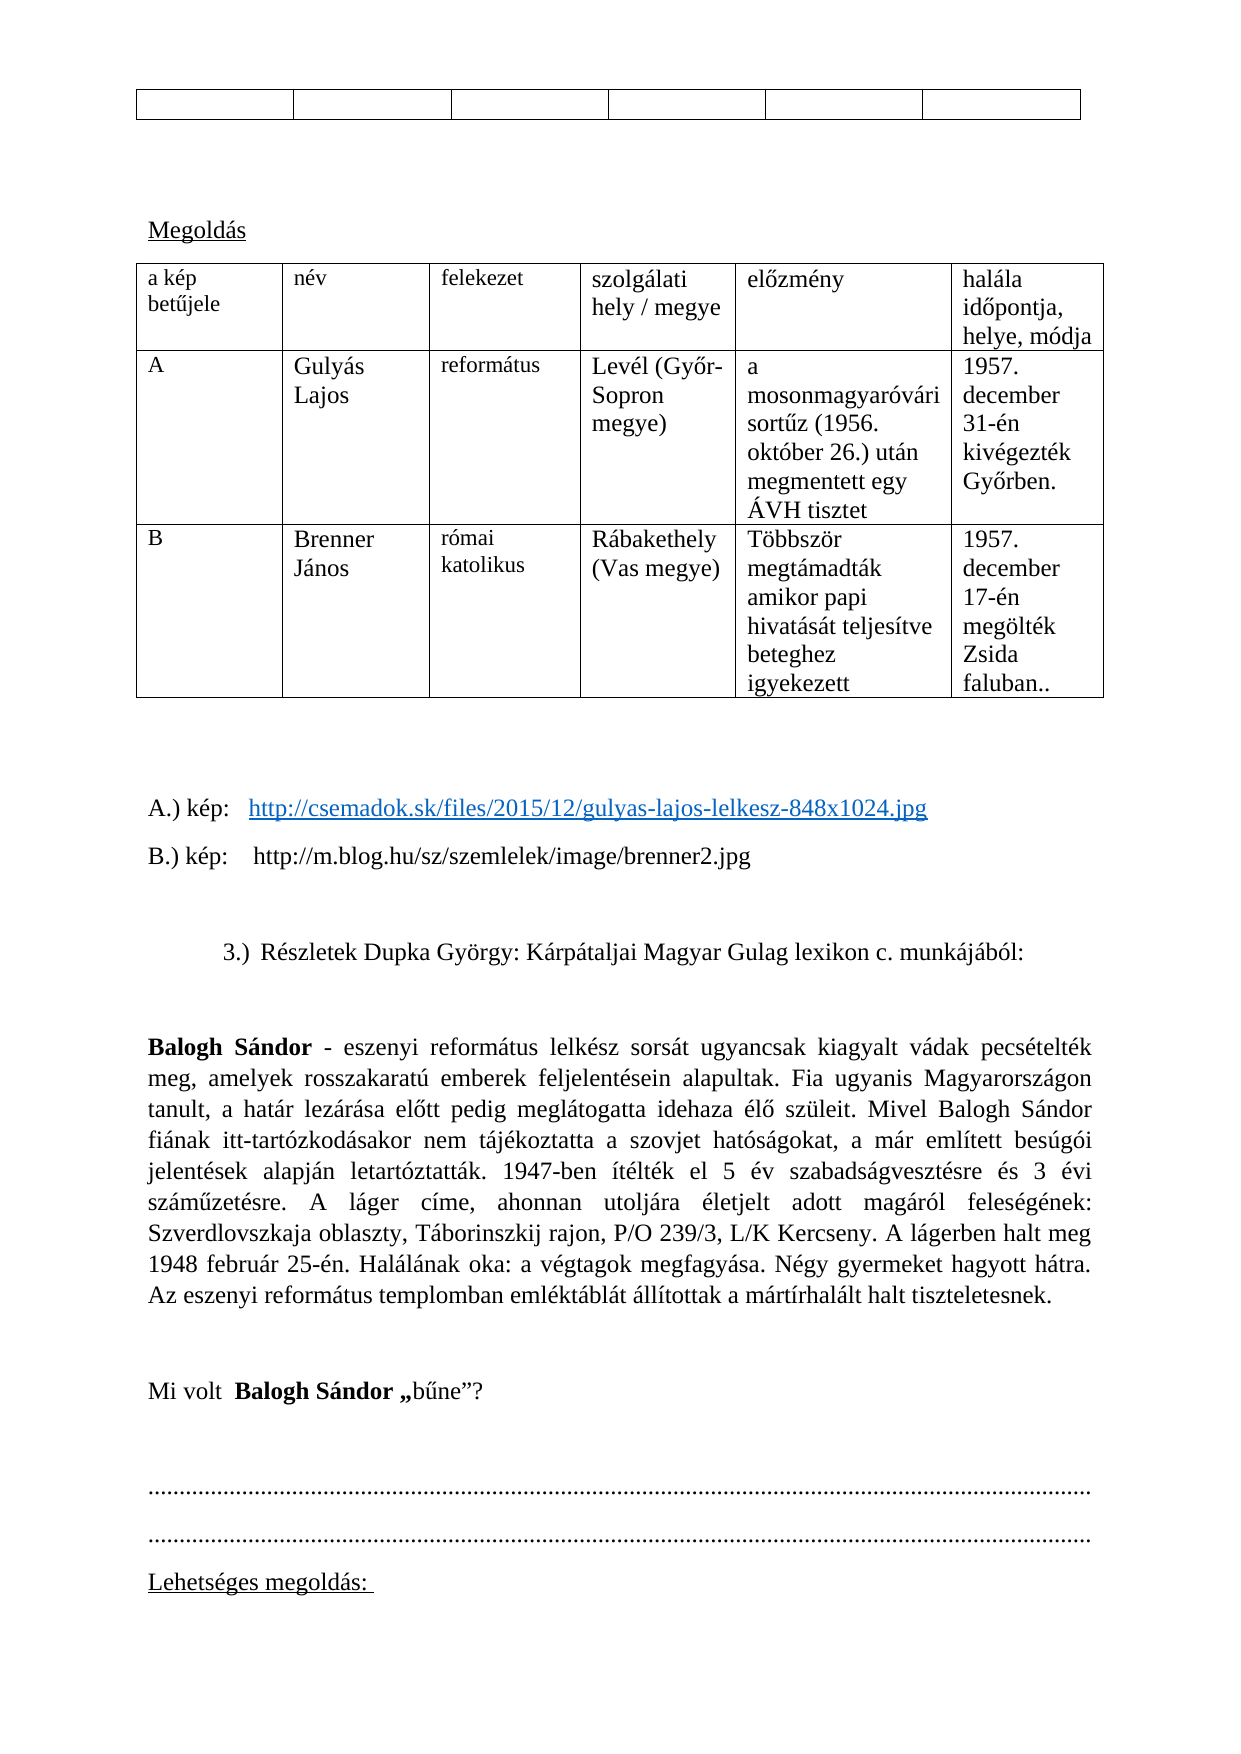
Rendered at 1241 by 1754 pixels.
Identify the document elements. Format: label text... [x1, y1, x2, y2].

table_cell Gulyás Lajos [283, 351, 429, 523]
table_header felekezet [430, 264, 580, 350]
table_header halála időpontja, helye, módja [952, 264, 1103, 350]
list Részletek Dupka György: Kárpátaljai Magyar Gulag lexikon c. munkájából: [223, 937, 1093, 965]
table_cell a mosonmagyaróvári sortűz (1956. október 26.) után megmentett egy ÁVH tisztet [736, 351, 951, 523]
table_cell [452, 90, 608, 118]
table_cell [766, 90, 922, 118]
table_cell [294, 90, 451, 118]
table_cell Levél (Győr-Sopron megye) [581, 351, 735, 523]
text ....................................................................................................................................................... [148, 1471, 1093, 1500]
table_header a kép betűjele [137, 264, 282, 350]
text ....................................................................................................................................................... [148, 1519, 1093, 1548]
text Megoldás [148, 215, 1093, 244]
table_cell 1957. december 31-én kivégezték Győrben. [952, 351, 1103, 523]
table_cell B [137, 525, 282, 697]
text Mi volt Balogh Sándor „bűne”? [148, 1376, 1093, 1404]
text B.) kép: http://m.blog.hu/sz/szemlelek/image/brenner2.jpg [148, 841, 1093, 870]
table_header előzmény [736, 264, 951, 350]
text A.) kép: http://csemadok.sk/files/2015/12/gulyas-lajos-lelkesz-848x1024.jpg [148, 793, 1093, 822]
table_cell Brenner János [283, 525, 429, 697]
table_header név [283, 264, 429, 350]
table_cell Rábakethely (Vas megye) [581, 525, 735, 697]
table_cell [609, 90, 765, 118]
table_header szolgálati hely / megye [581, 264, 735, 350]
table_cell [923, 90, 1080, 118]
table_cell B [137, 90, 293, 118]
table_cell A [137, 351, 282, 523]
table_cell római katolikus [430, 525, 580, 697]
text Balogh Sándor - eszenyi református lelkész sorsát ugyancsak kiagyalt vádak pecsételték meg, amelyek rosszakaratú emberek feljelentésein alapultak. Fia ugyanis Magyarországon tanult, a határ lezárása előtt pedig meglátogatta idehaza élő szüleit. Mivel Balogh Sándor fiának itt-tartózkodásakor nem tájékoztatta a szovjet hatóságokat, a már említett besúgói jelentések alapján letartóztatták. 1947-ben ítélték el 5 év szabadságvesztésre és 3 évi száműzetésre. A láger címe, ahonnan utoljára életjelt adott magáról feleségének: Szverdlovszkaja oblaszty, Táborinszkij rajon, P/O 239/3, L/K Kercseny. A lágerben halt meg 1948 február 25-én. Halálának oka: a végtagok megfagyása. Négy gyermeket hagyott hátra. Az eszenyi református templomban emléktáblát állítottak a mártírhalált halt tiszteletesnek. [148, 1032, 1093, 1309]
table_cell 1957. december 17-én megölték Zsida faluban.. [952, 525, 1103, 697]
text Lehetséges megoldás: [148, 1567, 1093, 1595]
table_cell Többször megtámadták amikor papi hivatását teljesítve beteghez igyekezett [736, 525, 951, 697]
table_cell református [430, 351, 580, 523]
